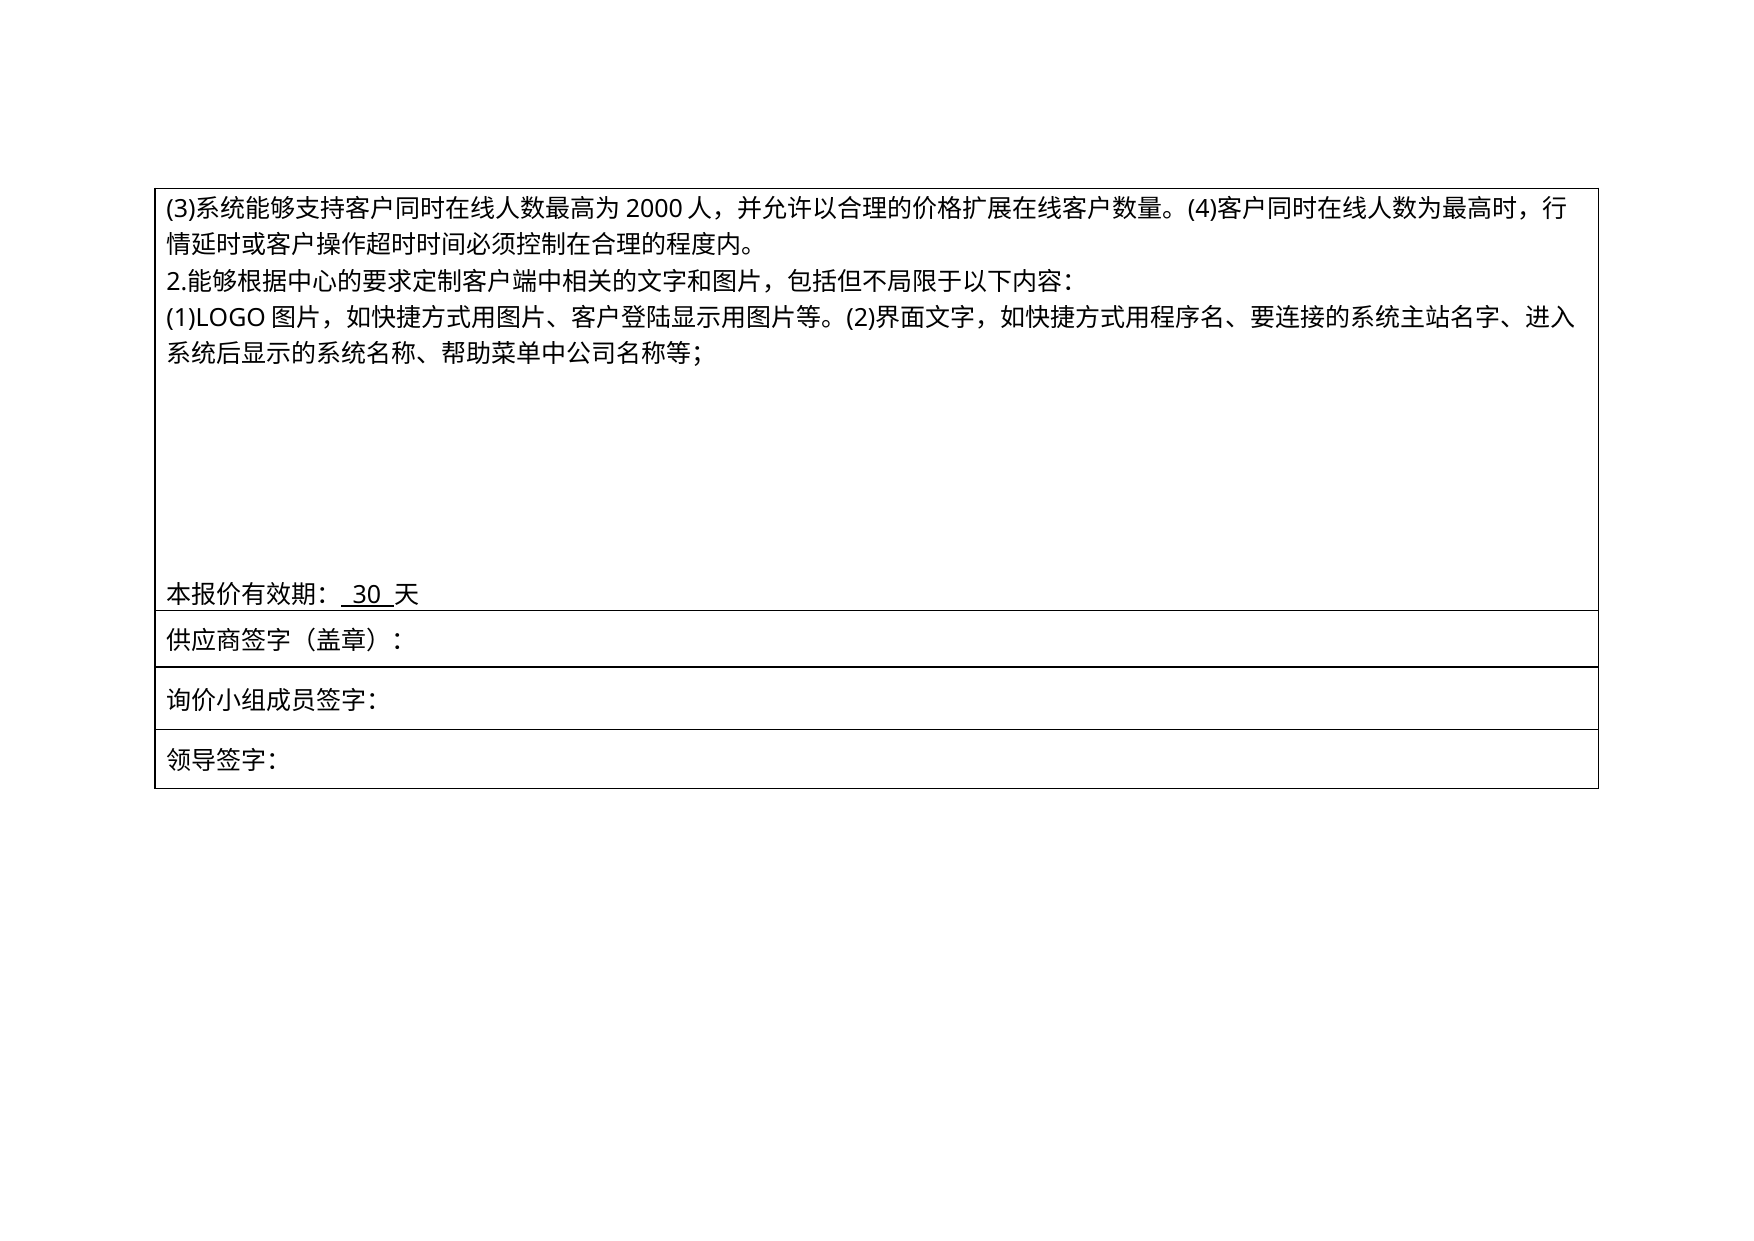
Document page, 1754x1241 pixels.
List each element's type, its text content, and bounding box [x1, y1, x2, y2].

table_cell 询价小组成员签字： [156, 668, 1598, 729]
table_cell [156, 189, 1598, 610]
table_cell 供应商签字（盖章）： [156, 611, 1598, 666]
table_cell 领导签字： [156, 730, 1598, 788]
